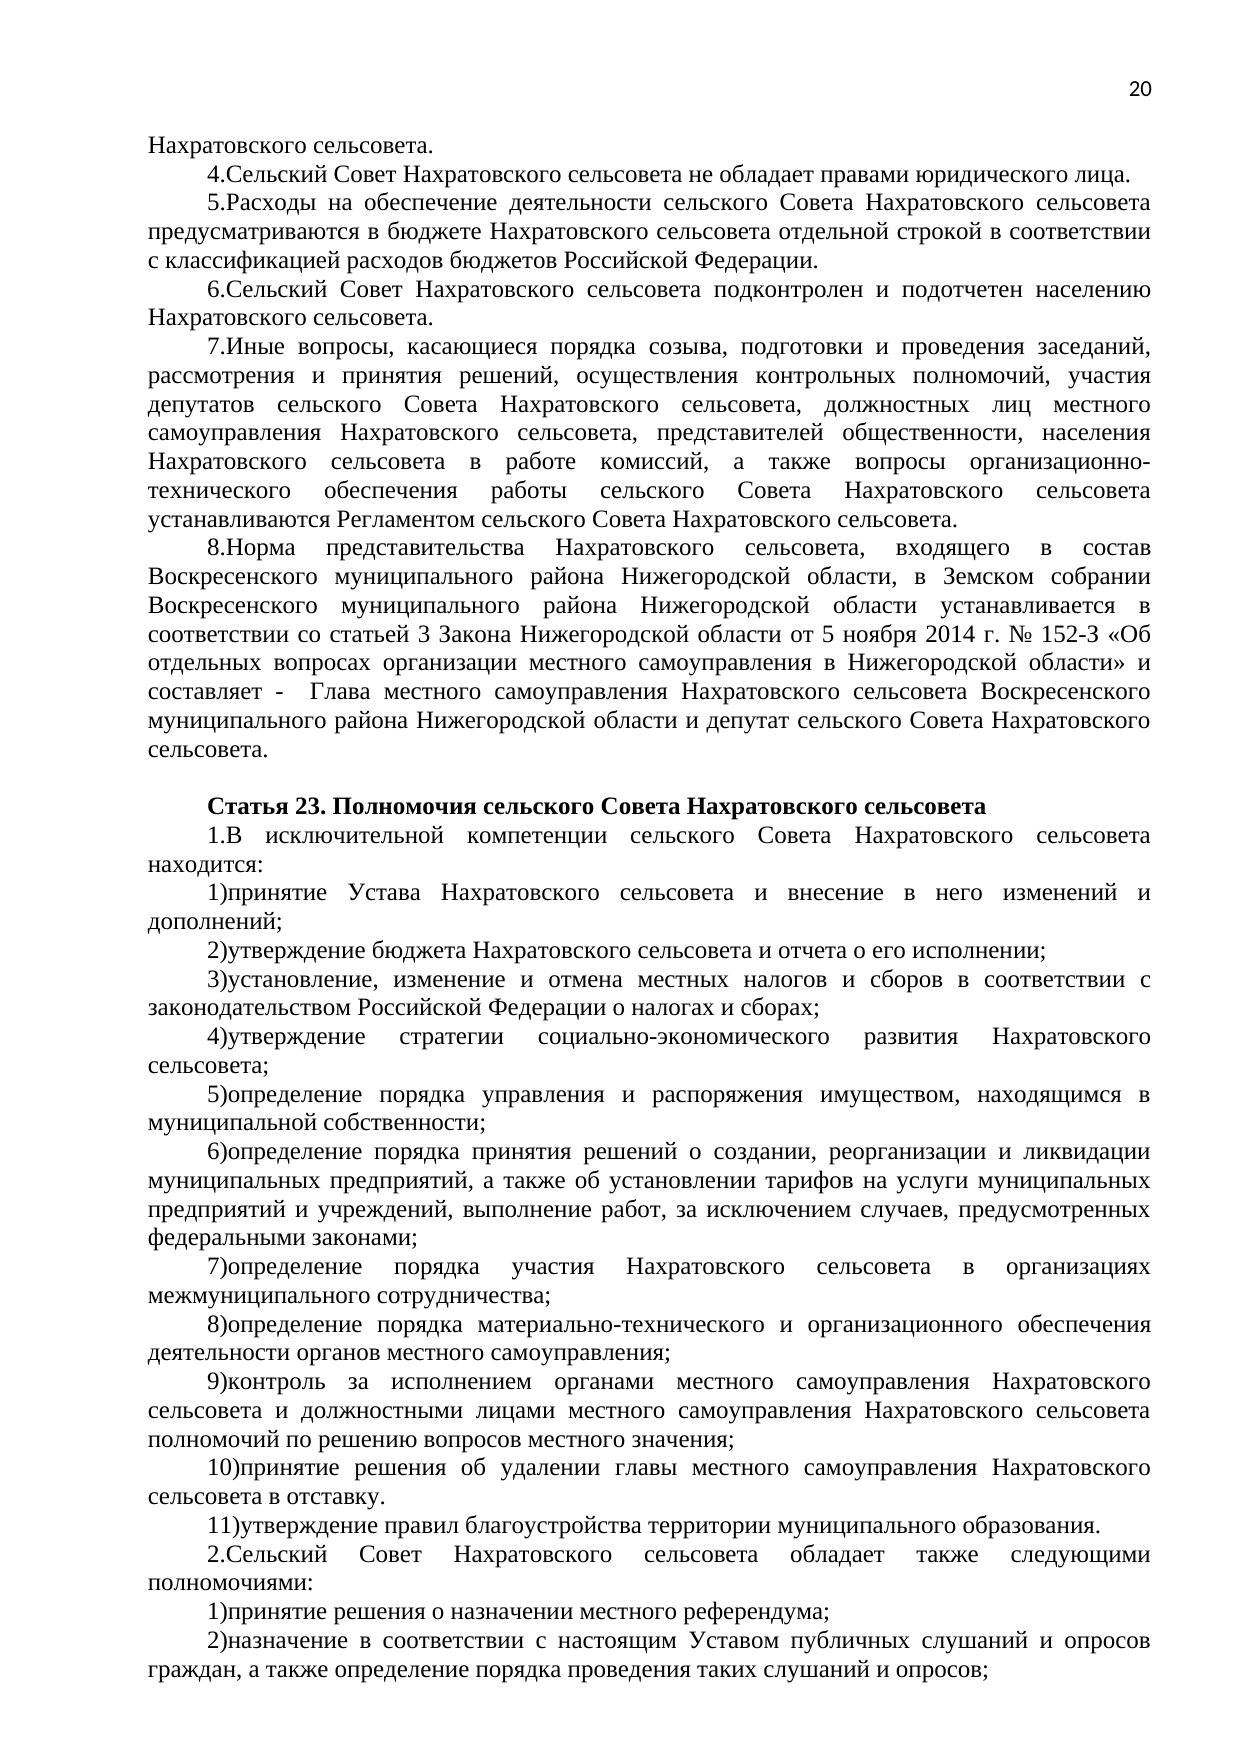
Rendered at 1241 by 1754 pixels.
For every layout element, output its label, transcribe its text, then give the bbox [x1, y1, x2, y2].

text 2.Сельский Совет Нахратовского сельсовета обладает также следующими полномочиями: [148, 1539, 1152, 1596]
text 10)принятие решения об удалении главы местного самоуправления Нахратовского сельсовета в отставку. [148, 1452, 1152, 1510]
text 1.В исключительной компетенции сельского Совета Нахратовского сельсовета находится: [148, 820, 1152, 877]
text 8.Норма представительства Нахратовского сельсовета, входящего в состав Воскресенского муниципального района Нижегородской области, в Земском собрании Воскресенского муниципального района Нижегородской области устанавливается в соответствии со статьей 3 Закона Нижегородской области от 5 ноября 2014 г. № 152-З «Об отдельных вопросах организации местного самоуправления в Нижегородской области» и составляет - Глава местного самоуправления Нахратовского сельсовета Воскресенского муниципального района Нижегородской области и депутат сельского Совета Нахратовского сельсовета. [148, 532, 1152, 762]
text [148, 130, 1152, 159]
text 1)принятие Устава Нахратовского сельсовета и внесение в него изменений и дополнений; [148, 877, 1152, 935]
text 3)установление, изменение и отмена местных налогов и сборов в соответствии с законодательством Российской Федерации о налогах и сборах; [148, 964, 1152, 1021]
text 8)определение порядка материально-технического и организационного обеспечения деятельности органов местного самоуправления; [148, 1309, 1152, 1366]
text 2)утверждение бюджета Нахратовского сельсовета и отчета о его исполнении; [148, 935, 1152, 964]
text 9)контроль за исполнением органами местного самоуправления Нахратовского сельсовета и должностными лицами местного самоуправления Нахратовского сельсовета полномочий по решению вопросов местного значения; [148, 1366, 1152, 1452]
text 7)определение порядка участия Нахратовского сельсовета в организациях межмуниципального сотрудничества; [148, 1251, 1152, 1309]
text 6)определение порядка принятия решений о создании, реорганизации и ликвидации муниципальных предприятий, а также об установлении тарифов на услуги муниципальных предприятий и учреждений, выполнение работ, за исключением случаев, предусмотренных федеральными законами; [148, 1136, 1152, 1251]
text Статья 23. Полномочия сельского Совета Нахратовского сельсовета [148, 791, 1152, 820]
text 1)принятие решения о назначении местного референдума; [148, 1596, 1152, 1625]
text 6.Сельский Совет Нахратовского сельсовета подконтролен и подотчетен населению Нахратовского сельсовета. [148, 274, 1152, 331]
text 11)утверждение правил благоустройства территории муниципального образования. [148, 1510, 1152, 1539]
text 4)утверждение стратегии социально-экономического развития Нахратовского сельсовета; [148, 1021, 1152, 1079]
text 4.Сельский Совет Нахратовского сельсовета не обладает правами юридического лица. [148, 159, 1152, 187]
text 5.Расходы на обеспечение деятельности сельского Совета Нахратовского сельсовета предусматриваются в бюджете Нахратовского сельсовета отдельной строкой в соответствии с классификацией расходов бюджетов Российской Федерации. [148, 187, 1152, 274]
text 2)назначение в соответствии с настоящим Уставом публичных слушаний и опросов граждан, а также определение порядка проведения таких слушаний и опросов; [148, 1625, 1152, 1682]
text 5)определение порядка управления и распоряжения имуществом, находящимся в муниципальной собственности; [148, 1079, 1152, 1136]
text 7.Иные вопросы, касающиеся порядка созыва, подготовки и проведения заседаний, рассмотрения и принятия решений, осуществления контрольных полномочий, участия депутатов сельского Совета Нахратовского сельсовета, должностных лиц местного самоуправления Нахратовского сельсовета, представителей общественности, населения Нахратовского сельсовета в работе комиссий, а также вопросы организационно-технического обеспечения работы сельского Совета Нахратовского сельсовета устанавливаются Регламентом сельского Совета Нахратовского сельсовета. [148, 331, 1152, 532]
